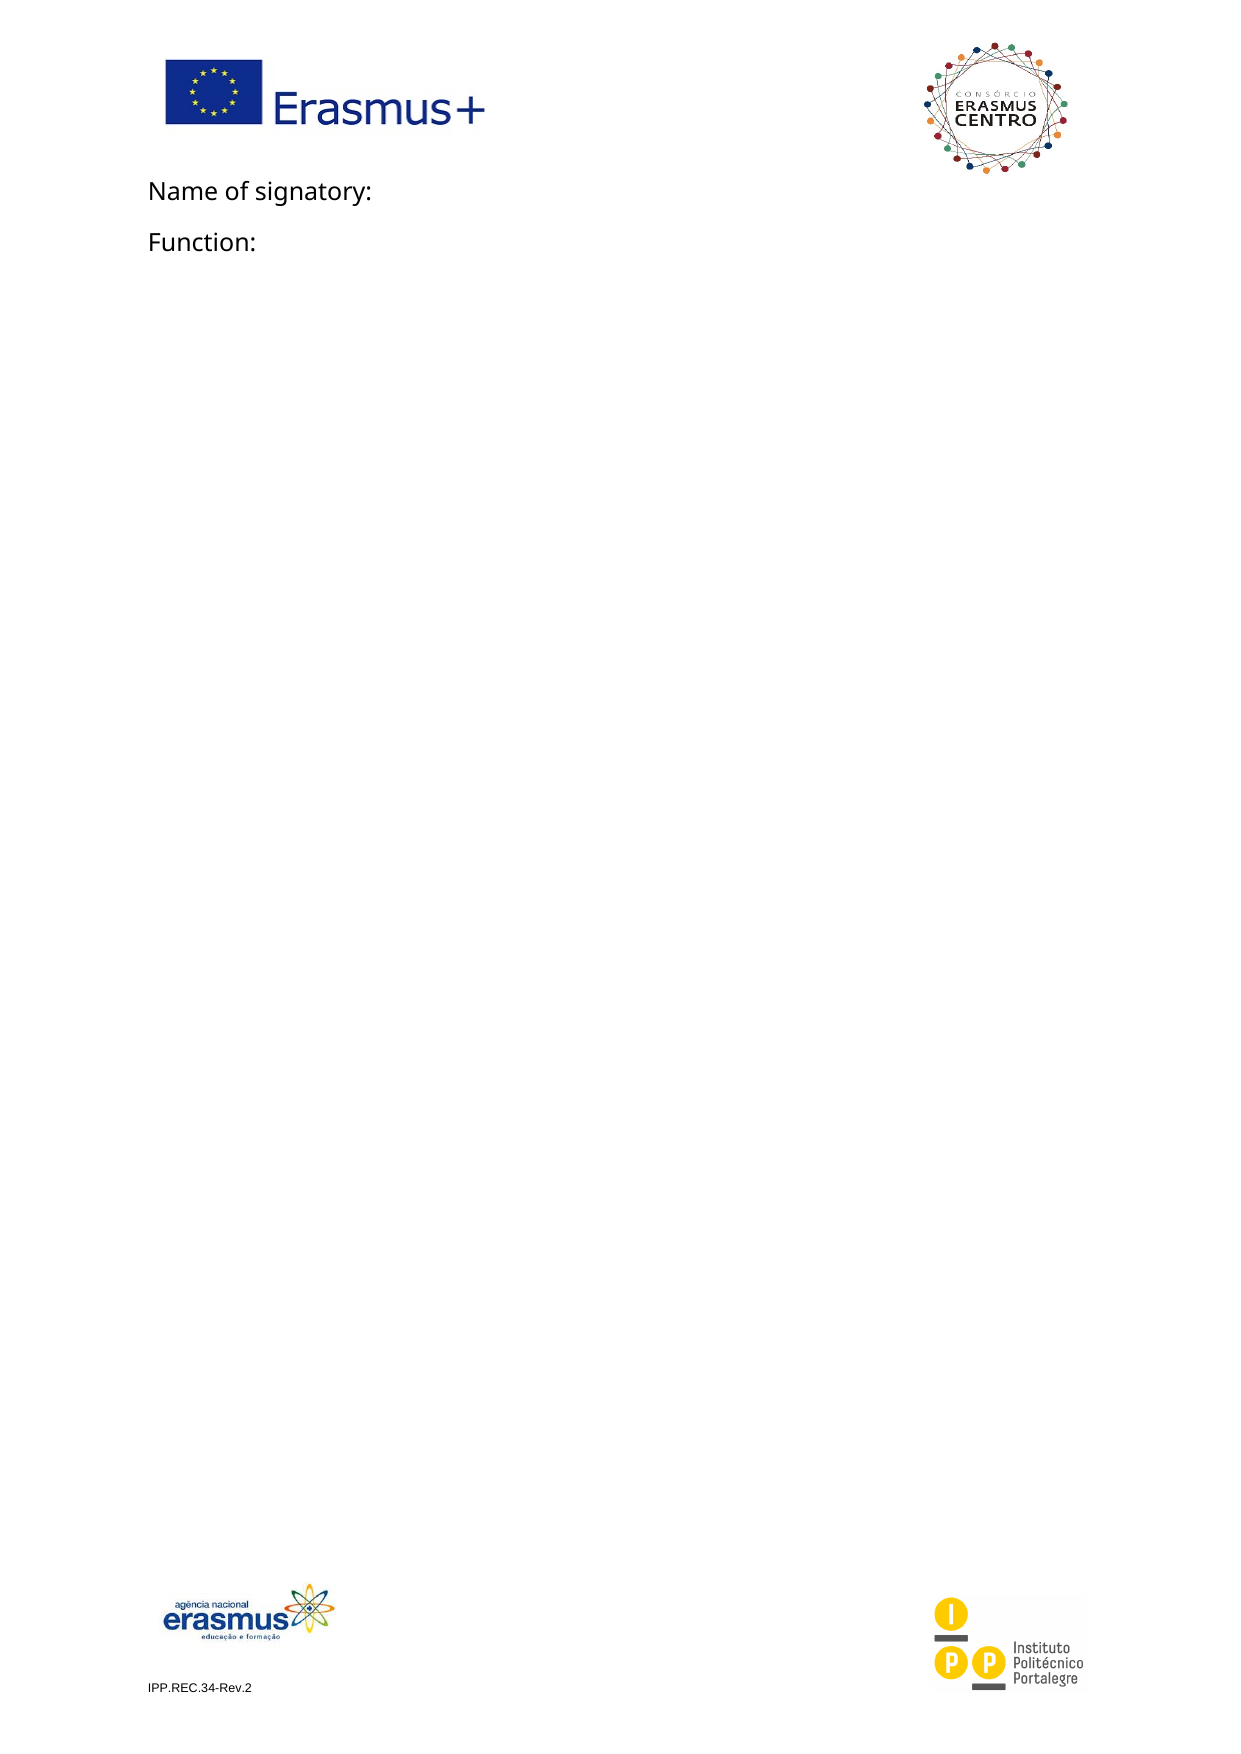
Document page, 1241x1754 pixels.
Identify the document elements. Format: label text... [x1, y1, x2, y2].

text Name of signatory: [148, 173, 1122, 207]
picture [147, 1571, 361, 1660]
picture [915, 32, 1074, 173]
picture [147, 41, 501, 142]
text Function: [148, 224, 1122, 258]
picture [929, 1595, 1088, 1693]
